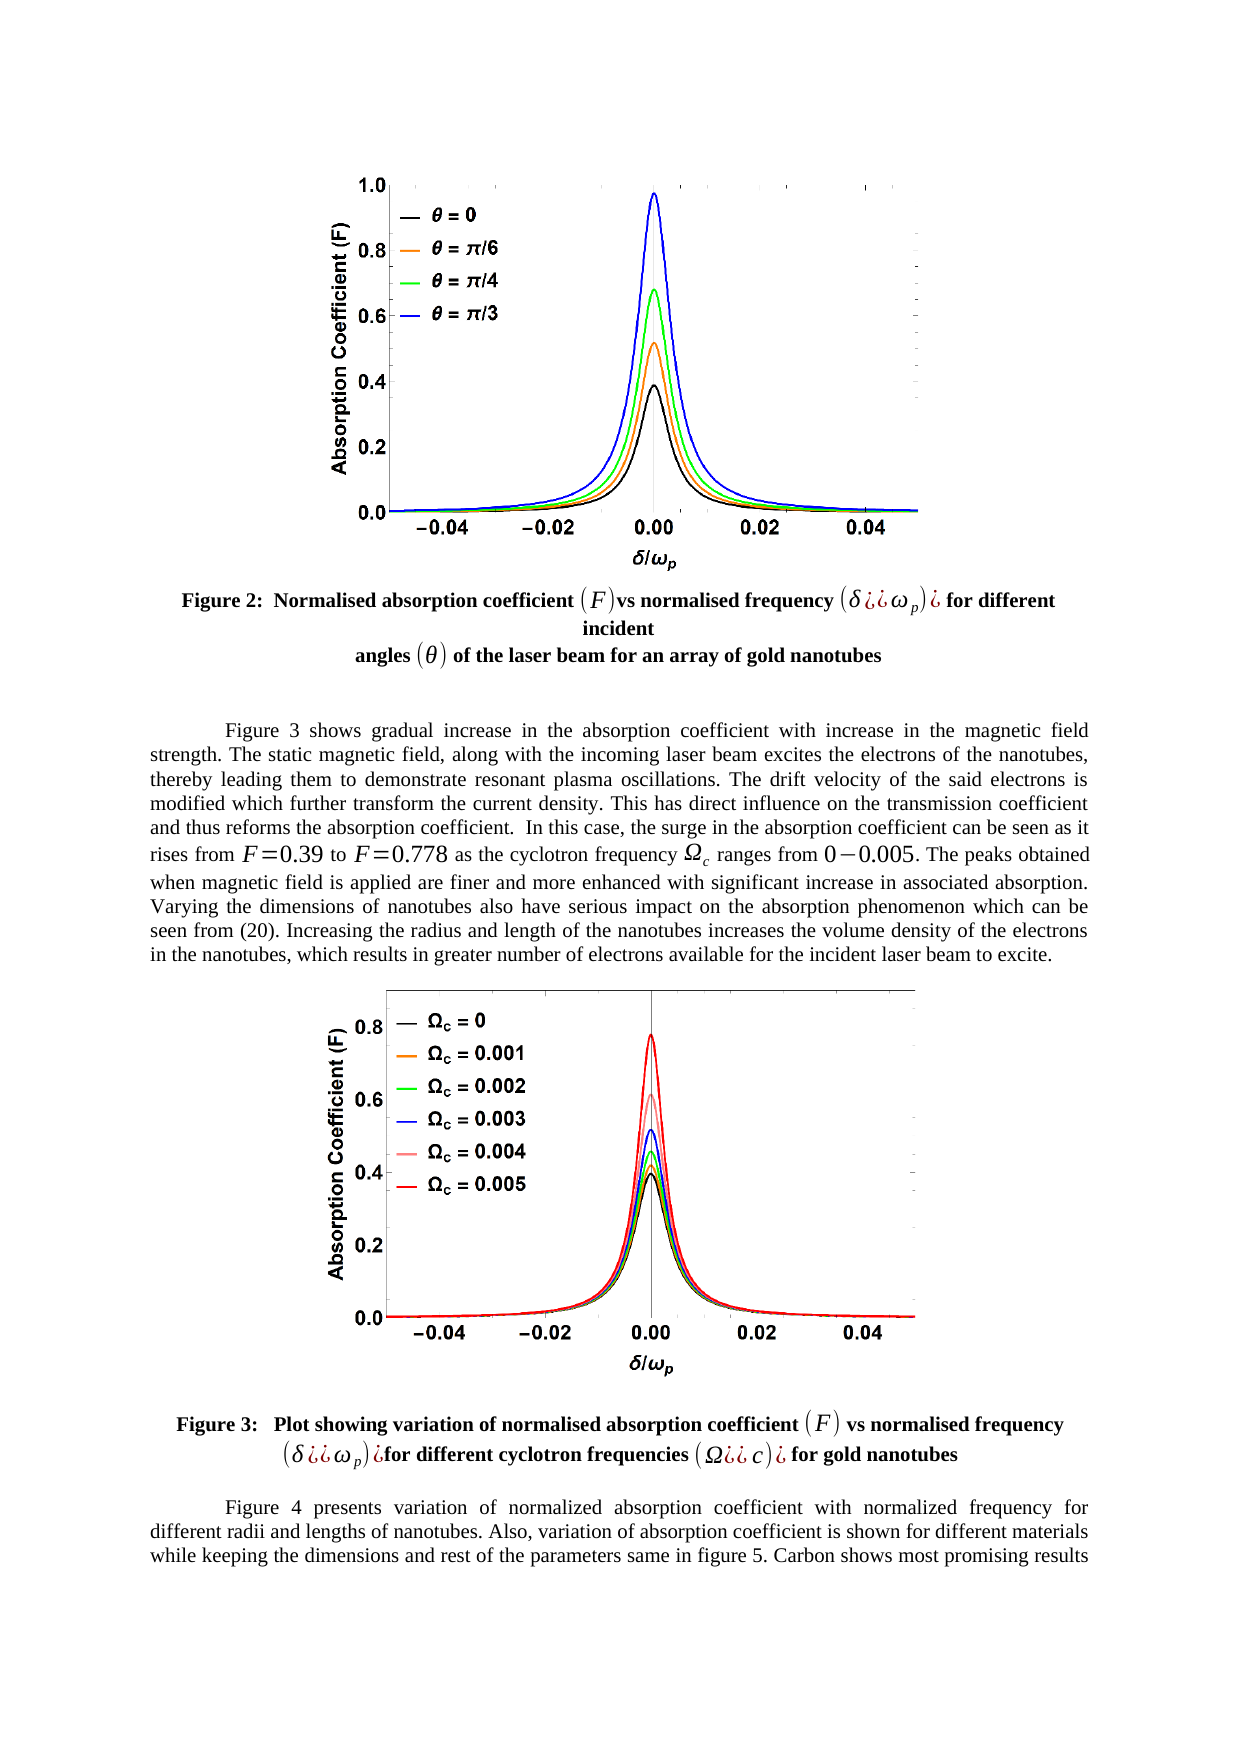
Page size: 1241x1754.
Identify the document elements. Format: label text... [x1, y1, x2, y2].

text Figure 3 shows gradual increase in the absorption coefficient with increase in the magnetic field strength. The static magnetic field, along with the incoming laser beam excites the electrons of the nanotubes, thereby leading them to demonstrate resonant plasma oscillations. The drift velocity of the said electrons is modified which further transform the current density. This has direct influence on the transmission coefficient and thus reforms the absorption coefficient. In this case, the surge in the absorption coefficient can be seen as it rises from to as the cyclotron frequency ranges from . The peaks obtained when magnetic field is applied are finer and more enhanced with significant increase in associated absorption. Varying the dimensions of nanotubes also have serious impact on the absorption phenomenon which can be seen from (20). Increasing the radius and length of the nanotubes increases the volume density of the electrons in the nanotubes, which results in greater number of electrons available for the incident laser beam to excite. [150, 718, 1090, 966]
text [150, 1494, 1090, 1567]
picture [327, 173, 919, 573]
text Figure 3: Plot showing variation of normalised absorption coefficient vs normalised frequency for different cyclotron frequencies for gold nanotubes [150, 1408, 1090, 1471]
picture [325, 990, 916, 1378]
